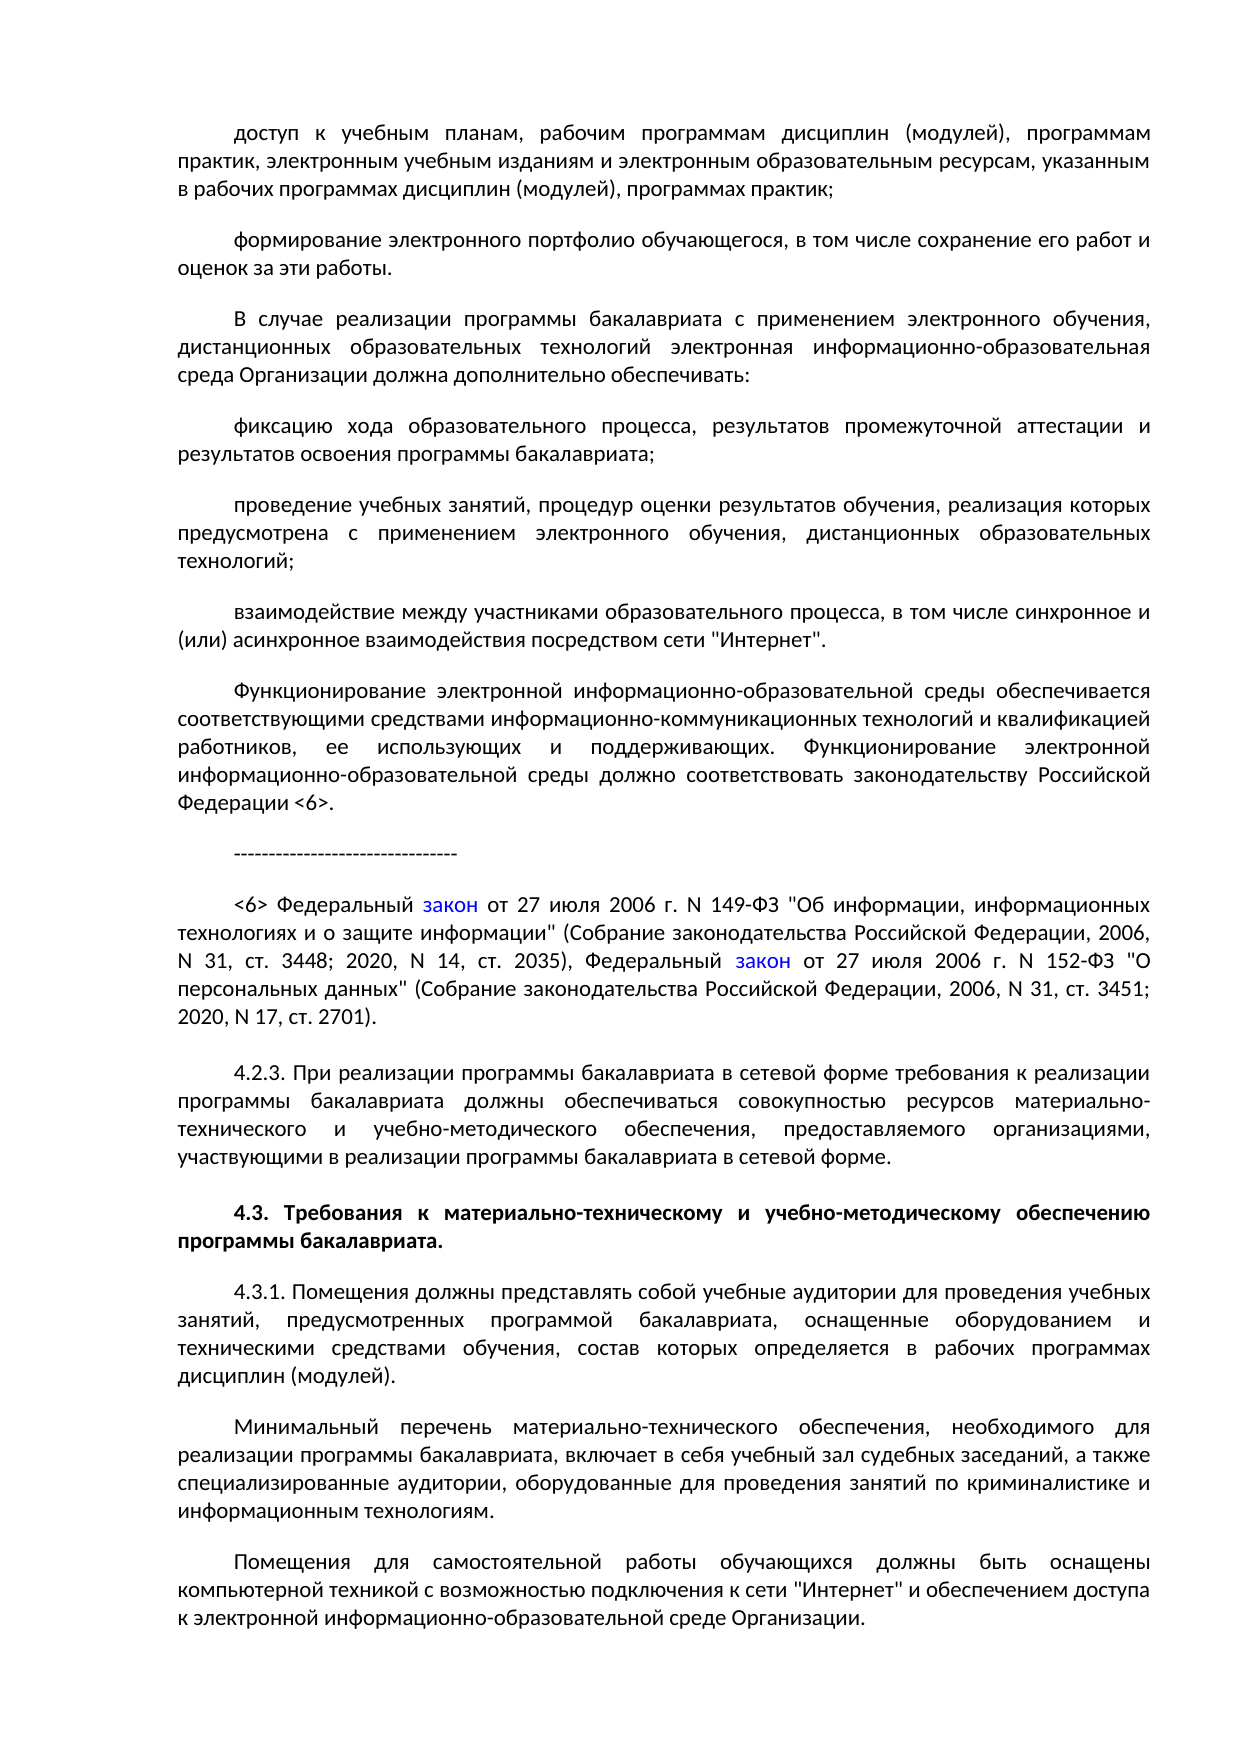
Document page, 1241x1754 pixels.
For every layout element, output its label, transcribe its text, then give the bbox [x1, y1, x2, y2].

title 4.3. Требования к материально-техническому и учебно-методическому обеспечению программы бакалавриата. [177, 1198, 1152, 1254]
text доступ к учебным планам, рабочим программам дисциплин (модулей), программам практик, электронным учебным изданиям и электронным образовательным ресурсам, указанным в рабочих программах дисциплин (модулей), программах практик; [177, 118, 1152, 202]
text фиксацию хода образовательного процесса, результатов промежуточной аттестации и результатов освоения программы бакалавриата; [177, 411, 1152, 467]
text <6> Федеральный закон от 27 июля 2006 г. N 149-ФЗ "Об информации, информационных технологиях и о защите информации" (Собрание законодательства Российской Федерации, 2006, N 31, ст. 3448; 2020, N 14, ст. 2035), Федеральный закон от 27 июля 2006 г. N 152-ФЗ "О персональных данных" (Собрание законодательства Российской Федерации, 2006, N 31, ст. 3451; 2020, N 17, ст. 2701). [177, 890, 1152, 1030]
text 4.3.1. Помещения должны представлять собой учебные аудитории для проведения учебных занятий, предусмотренных программой бакалавриата, оснащенные оборудованием и техническими средствами обучения, состав которых определяется в рабочих программах дисциплин (модулей). [177, 1277, 1152, 1389]
text 4.2.3. При реализации программы бакалавриата в сетевой форме требования к реализации программы бакалавриата должны обеспечиваться совокупностью ресурсов материально-технического и учебно-методического обеспечения, предоставляемого организациями, участвующими в реализации программы бакалавриата в сетевой форме. [177, 1058, 1152, 1170]
text В случае реализации программы бакалавриата с применением электронного обучения, дистанционных образовательных технологий электронная информационно-образовательная среда Организации должна дополнительно обеспечивать: [177, 304, 1152, 388]
text Минимальный перечень материально-технического обеспечения, необходимого для реализации программы бакалавриата, включает в себя учебный зал судебных заседаний, а также специализированные аудитории, оборудованные для проведения занятий по криминалистике и информационным технологиям. [177, 1412, 1152, 1524]
text проведение учебных занятий, процедур оценки результатов обучения, реализация которых предусмотрена с применением электронного обучения, дистанционных образовательных технологий; [177, 490, 1152, 574]
text Функционирование электронной информационно-образовательной среды обеспечивается соответствующими средствами информационно-коммуникационных технологий и квалификацией работников, ее использующих и поддерживающих. Функционирование электронной информационно-образовательной среды должно соответствовать законодательству Российской Федерации <6>. [177, 676, 1152, 816]
text взаимодействие между участниками образовательного процесса, в том числе синхронное и (или) асинхронное взаимодействия посредством сети "Интернет". [177, 597, 1152, 653]
text формирование электронного портфолио обучающегося, в том числе сохранение его работ и оценок за эти работы. [177, 225, 1152, 281]
text Помещения для самостоятельной работы обучающихся должны быть оснащены компьютерной техникой с возможностью подключения к сети "Интернет" и обеспечением доступа к электронной информационно-образовательной среде Организации. [177, 1547, 1152, 1631]
text -------------------------------- [177, 839, 1152, 867]
